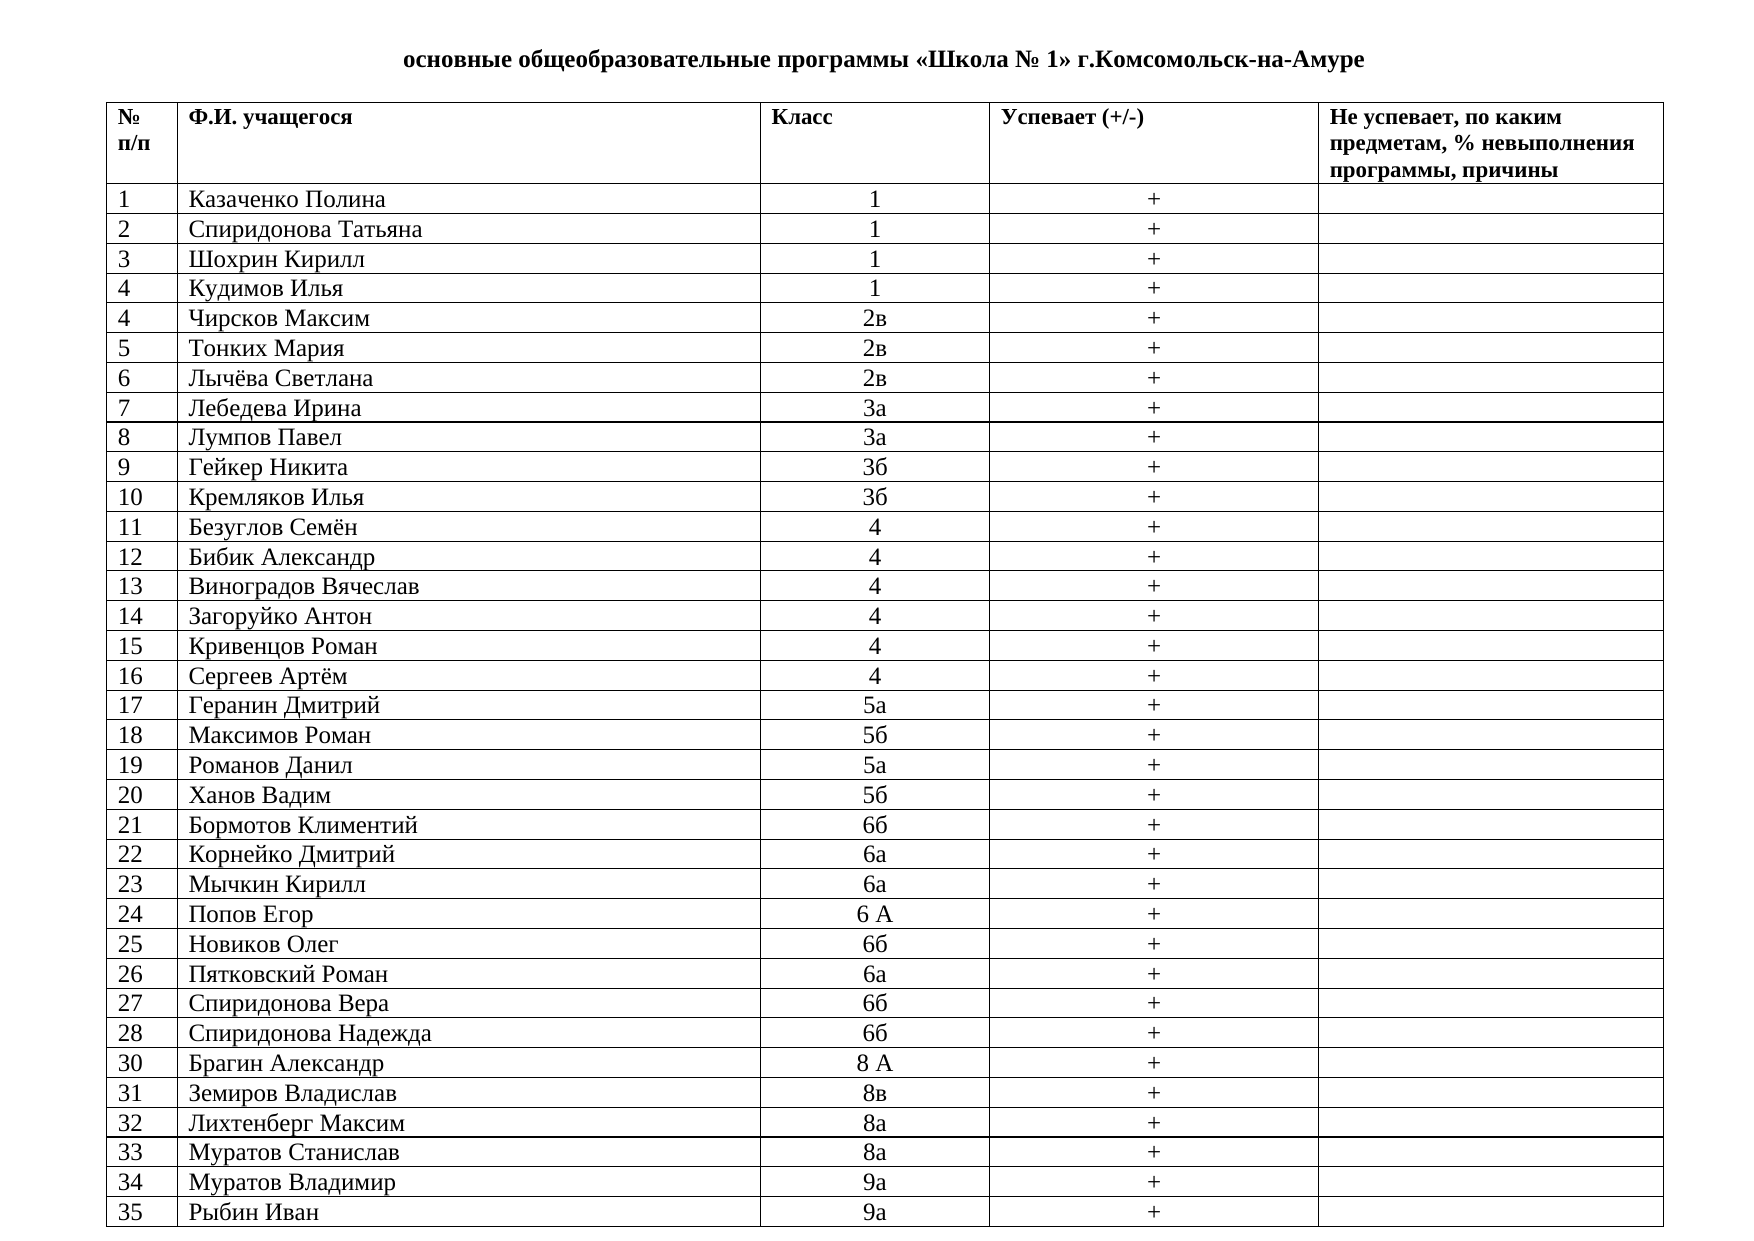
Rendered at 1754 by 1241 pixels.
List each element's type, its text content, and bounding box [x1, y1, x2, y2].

table_cell 34 [107, 1167, 177, 1196]
table_cell + [990, 274, 1318, 302]
table_cell Кудимов Илья [178, 274, 760, 302]
table_cell Брагин Александр [178, 1048, 760, 1077]
table_cell 1 [761, 244, 989, 272]
table_cell Виноградов Вячеслав [178, 571, 760, 600]
table_cell 13 [107, 571, 177, 600]
table_cell + [990, 810, 1318, 838]
table_cell Попов Егор [178, 899, 760, 928]
table_cell + [990, 393, 1318, 421]
table_cell 12 [107, 542, 177, 570]
table_cell + [990, 661, 1318, 689]
table_cell + [990, 363, 1318, 392]
table_cell + [990, 780, 1318, 809]
table_cell + [990, 720, 1318, 749]
table_cell 4 [761, 571, 989, 600]
table_cell Муратов Станислав [178, 1138, 760, 1166]
table_header Не успевает, по каким предметам, % невыполнения программы, причины [1319, 103, 1663, 183]
table_cell 5б [761, 780, 989, 809]
table_cell [1319, 363, 1663, 392]
table_cell Рыбин Иван [178, 1197, 760, 1226]
table_cell [1319, 542, 1663, 570]
table_cell [1319, 274, 1663, 302]
table_cell 2в [761, 363, 989, 392]
table_cell + [990, 691, 1318, 719]
table_cell 5б [761, 720, 989, 749]
table_header Ф.И. учащегося [178, 103, 760, 183]
table_cell 4 [761, 601, 989, 630]
table_cell Гейкер Никита [178, 452, 760, 481]
table_cell + [990, 1048, 1318, 1077]
table_cell Сергеев Артём [178, 661, 760, 689]
table_cell [1319, 691, 1663, 719]
table_cell + [990, 512, 1318, 541]
table_cell 6б [761, 1018, 989, 1047]
table_cell [1319, 1167, 1663, 1196]
table_cell 3 [107, 244, 177, 272]
table_cell 9а [761, 1167, 989, 1196]
table_cell [1319, 333, 1663, 362]
table_cell 2в [761, 303, 989, 332]
table_cell + [990, 244, 1318, 272]
table_cell + [990, 452, 1318, 481]
table_cell 30 [107, 1048, 177, 1077]
table_cell + [990, 1167, 1318, 1196]
table_cell + [990, 571, 1318, 600]
text основные общеобразовательные программы «Школа № 1» г.Комсомольск-на-Амуре [118, 44, 1650, 73]
table_cell 1 [761, 274, 989, 302]
table_cell + [990, 750, 1318, 779]
table_cell 28 [107, 1018, 177, 1047]
table_cell + [990, 601, 1318, 630]
table_cell 5а [761, 691, 989, 719]
table_cell 8а [761, 1108, 989, 1136]
table_cell [1319, 810, 1663, 838]
table_cell + [990, 1078, 1318, 1107]
table_cell [1319, 661, 1663, 689]
table_cell 9а [761, 1197, 989, 1226]
table_cell + [990, 333, 1318, 362]
table_cell Геранин Дмитрий [178, 691, 760, 719]
table_cell Спиридонова Татьяна [178, 214, 760, 243]
table_cell Бормотов Климентий [178, 810, 760, 838]
table_cell [1319, 1138, 1663, 1166]
table_cell [1319, 1197, 1663, 1226]
table_cell 9 [107, 452, 177, 481]
table_cell [1319, 929, 1663, 958]
table_cell Спиридонова Вера [178, 989, 760, 1017]
table_cell + [990, 542, 1318, 570]
table_cell 27 [107, 989, 177, 1017]
table_cell 8 [107, 423, 177, 451]
table_cell 2в [761, 333, 989, 362]
table_cell 4 [107, 303, 177, 332]
table_cell [1319, 1078, 1663, 1107]
table_cell 8а [761, 1138, 989, 1166]
table_cell 3а [761, 393, 989, 421]
table_cell 35 [107, 1197, 177, 1226]
table_cell 6 [107, 363, 177, 392]
table_cell Новиков Олег [178, 929, 760, 958]
table_cell [1319, 244, 1663, 272]
table_cell 25 [107, 929, 177, 958]
table_cell Мычкин Кирилл [178, 869, 760, 898]
table_cell 5а [761, 750, 989, 779]
table_cell [1319, 780, 1663, 809]
table_cell + [990, 1138, 1318, 1166]
table_cell [1319, 959, 1663, 987]
table_cell Ханов Вадим [178, 780, 760, 809]
table_cell 20 [107, 780, 177, 809]
table_cell Кривенцов Роман [178, 631, 760, 660]
table_cell 4 [761, 631, 989, 660]
table_cell 6б [761, 810, 989, 838]
table_cell [1319, 512, 1663, 541]
table_cell 18 [107, 720, 177, 749]
table_cell 6 А [761, 899, 989, 928]
table_cell 14 [107, 601, 177, 630]
table_cell 4 [761, 661, 989, 689]
table_cell 1 [107, 184, 177, 213]
table_cell [1319, 1108, 1663, 1136]
table_cell Бибик Александр [178, 542, 760, 570]
table_cell [1319, 720, 1663, 749]
table_cell + [990, 1197, 1318, 1226]
table_cell [1319, 482, 1663, 511]
table_cell 11 [107, 512, 177, 541]
table_cell 21 [107, 810, 177, 838]
table_cell Муратов Владимир [178, 1167, 760, 1196]
table_cell [1319, 1018, 1663, 1047]
table_cell Земиров Владислав [178, 1078, 760, 1107]
table_cell + [990, 303, 1318, 332]
table_header Успевает (+/-) [990, 103, 1318, 183]
table_cell 4 [761, 542, 989, 570]
table_cell 3б [761, 452, 989, 481]
table_cell + [990, 989, 1318, 1017]
table_cell 7 [107, 393, 177, 421]
table_cell [1319, 303, 1663, 332]
table_cell [1319, 899, 1663, 928]
table_cell Пятковский Роман [178, 959, 760, 987]
table_cell Тонких Мария [178, 333, 760, 362]
table_cell 17 [107, 691, 177, 719]
table_cell [1319, 631, 1663, 660]
table_cell Максимов Роман [178, 720, 760, 749]
table_cell 10 [107, 482, 177, 511]
table_cell 24 [107, 899, 177, 928]
table_cell 3б [761, 482, 989, 511]
table_cell + [990, 1108, 1318, 1136]
table_cell + [990, 840, 1318, 868]
table_cell 15 [107, 631, 177, 660]
table_cell + [990, 959, 1318, 987]
table_cell 4 [761, 512, 989, 541]
table_cell Казаченко Полина [178, 184, 760, 213]
table_cell [1319, 423, 1663, 451]
table_cell Загоруйко Антон [178, 601, 760, 630]
table_cell 1 [761, 214, 989, 243]
table_cell 6а [761, 869, 989, 898]
table_header Класс [761, 103, 989, 183]
table_cell 16 [107, 661, 177, 689]
table_cell + [990, 929, 1318, 958]
table_cell Романов Данил [178, 750, 760, 779]
table_cell 8в [761, 1078, 989, 1107]
table_cell Чирсков Максим [178, 303, 760, 332]
table_cell 3а [761, 423, 989, 451]
table_cell 1 [761, 184, 989, 213]
table_cell 6б [761, 989, 989, 1017]
table_cell Лумпов Павел [178, 423, 760, 451]
table_cell [1319, 571, 1663, 600]
table_cell Лебедева Ирина [178, 393, 760, 421]
table_cell 32 [107, 1108, 177, 1136]
table_cell + [990, 1018, 1318, 1047]
table_cell 6а [761, 840, 989, 868]
table_cell 4 [107, 274, 177, 302]
table_cell [1319, 1048, 1663, 1077]
table_cell [1319, 393, 1663, 421]
table_cell + [990, 899, 1318, 928]
table_header № п/п [107, 103, 177, 183]
table_cell 5 [107, 333, 177, 362]
table_cell [1319, 601, 1663, 630]
table_cell Корнейко Дмитрий [178, 840, 760, 868]
table_cell [1319, 840, 1663, 868]
table_cell 22 [107, 840, 177, 868]
table_cell Безуглов Семён [178, 512, 760, 541]
table_cell 31 [107, 1078, 177, 1107]
table_cell [1319, 184, 1663, 213]
table_cell [1319, 214, 1663, 243]
table_cell Лычёва Светлана [178, 363, 760, 392]
table_cell + [990, 631, 1318, 660]
table_cell 19 [107, 750, 177, 779]
table_cell [1319, 989, 1663, 1017]
table_cell 33 [107, 1138, 177, 1166]
table_cell + [990, 214, 1318, 243]
table_cell Шохрин Кирилл [178, 244, 760, 272]
table_cell 6б [761, 929, 989, 958]
table_cell Кремляков Илья [178, 482, 760, 511]
table_cell 8 А [761, 1048, 989, 1077]
table_cell 6а [761, 959, 989, 987]
table_cell 2 [107, 214, 177, 243]
table_cell 26 [107, 959, 177, 987]
table_cell + [990, 482, 1318, 511]
table_cell + [990, 184, 1318, 213]
table_cell 23 [107, 869, 177, 898]
table_cell + [990, 869, 1318, 898]
table_cell [1319, 750, 1663, 779]
table_cell Спиридонова Надежда [178, 1018, 760, 1047]
table_cell + [990, 423, 1318, 451]
table_cell Лихтенберг Максим [178, 1108, 760, 1136]
table_cell [1319, 869, 1663, 898]
table_cell [1319, 452, 1663, 481]
